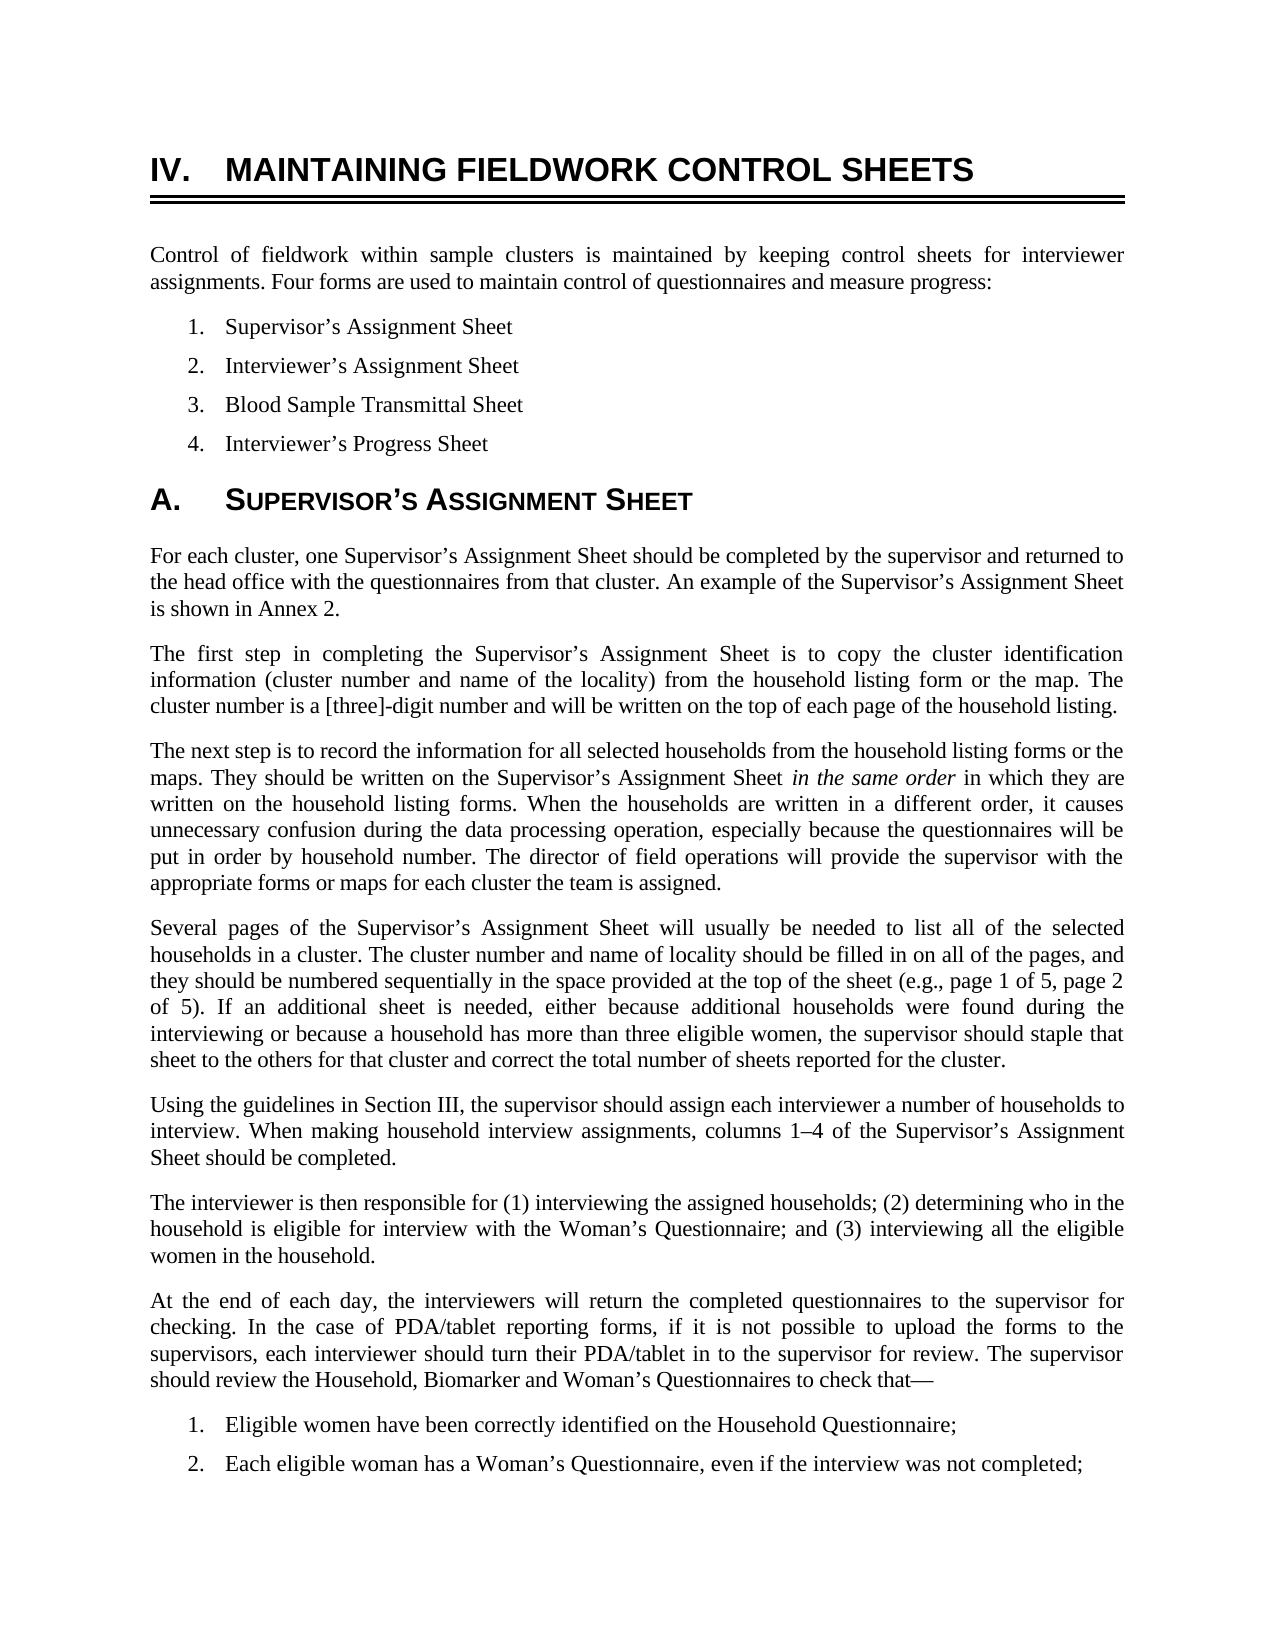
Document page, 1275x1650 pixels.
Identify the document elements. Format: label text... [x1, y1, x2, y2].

list Blood Sample Transmittal Sheet [187, 391, 1125, 417]
text Several pages of the Supervisor’s Assignment Sheet will usually be needed to list all of the selected households in a cluster. The cluster number and name of locality should be filled in on all of the pages, and they should be numbered sequentially in the space provided at the top of the sheet (e.g., page 1 of 5, page 2 of 5). If an additional sheet is needed, either because additional households were found during the interviewing or because a household has more than three eligible women, the supervisor should staple that sheet to the others for that cluster and correct the total number of sheets reported for the cluster. [150, 914, 1125, 1072]
list Each eligible woman has a Woman’s Questionnaire, even if the interview was not completed; [187, 1450, 1125, 1476]
text At the end of each day, the interviewers will return the completed questionnaires to the supervisor for checking. In the case of PDA/tablet reporting forms, if it is not possible to upload the forms to the supervisors, each interviewer should turn their PDA/tablet in to the supervisor for review. The supervisor should review the Household, Biomarker and Woman’s Questionnaires to check that— [150, 1287, 1125, 1392]
text Control of fieldwork within sample clusters is maintained by keeping control sheets for interviewer assignments. Four forms are used to maintain control of questionnaires and measure progress: [150, 242, 1125, 294]
list Supervisor’s Assignment Sheet [187, 313, 1125, 339]
text The interviewer is then responsible for (1) interviewing the assigned households; (2) determining who in the household is eligible for interview with the Woman’s Questionnaire; and (3) interviewing all the eligible women in the household. [150, 1189, 1125, 1268]
text The next step is to record the information for all selected households from the household listing forms or the maps. They should be written on the Supervisor’s Assignment Sheet in the same order in which they are written on the household listing forms. When the households are written in a different order, it causes unnecessary confusion during the data processing operation, especially because the questionnaires will be put in order by household number. The director of field operations will provide the supervisor with the appropriate forms or maps for each cluster the team is assigned. [150, 737, 1125, 896]
list Eligible women have been correctly identified on the Household Questionnaire; [187, 1411, 1125, 1437]
text The first step in completing the Supervisor’s Assignment Sheet is to copy the cluster identification information (cluster number and name of the locality) from the household listing form or the map. The cluster number is a [three]-digit number and will be written on the top of each page of the household listing. [150, 640, 1125, 719]
subtitle IV. MAINTAINING FIELDWORK CONTROL SHEETS [150, 150, 1125, 195]
list Interviewer’s Assignment Sheet [187, 352, 1125, 378]
list Interviewer’s Progress Sheet [187, 429, 1125, 456]
subtitle A. Supervisor’s Assignment Sheet [150, 481, 1125, 517]
text Using the guidelines in Section III, the supervisor should assign each interviewer a number of households to interview. When making household interview assignments, columns 1–4 of the Supervisor’s Assignment Sheet should be completed. [150, 1091, 1125, 1170]
text For each cluster, one Supervisor’s Assignment Sheet should be completed by the supervisor and returned to the head office with the questionnaires from that cluster. An example of the Supervisor’s Assignment Sheet is shown in Annex 2. [150, 542, 1125, 621]
